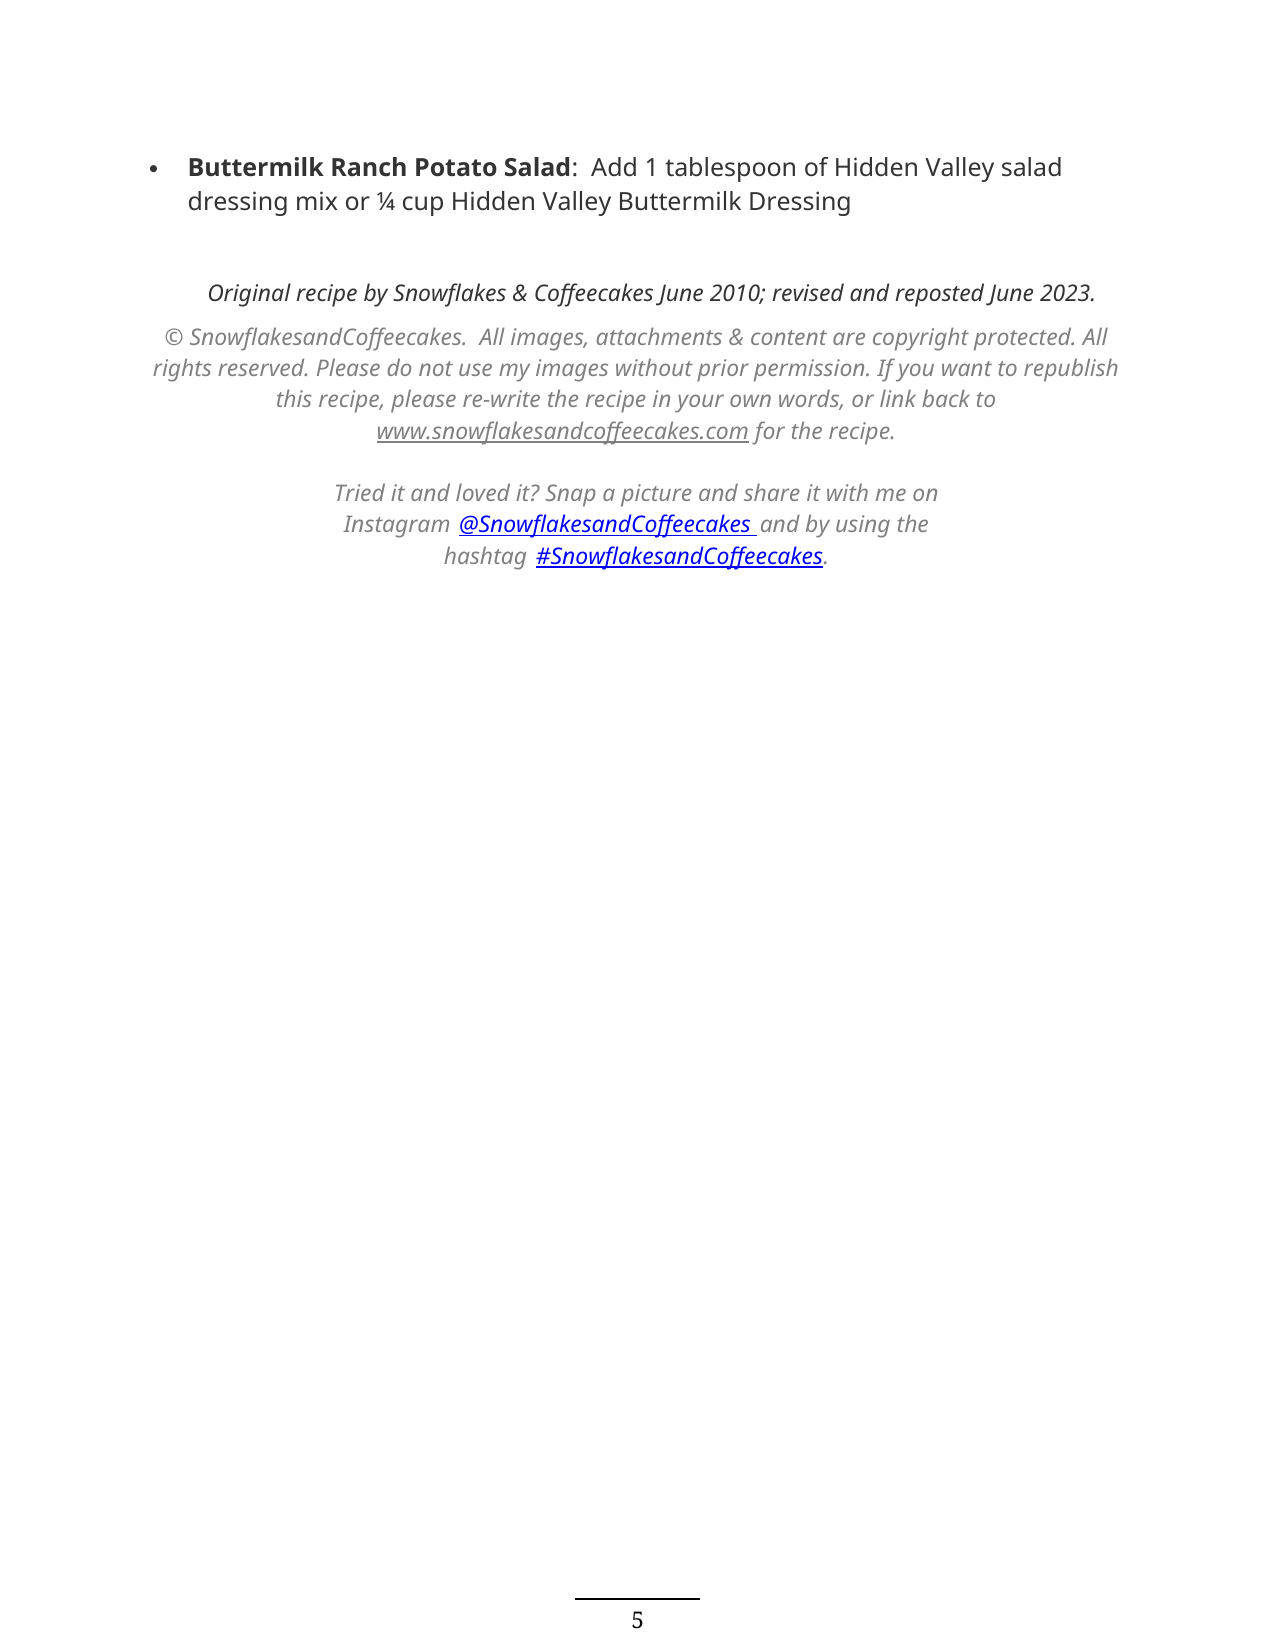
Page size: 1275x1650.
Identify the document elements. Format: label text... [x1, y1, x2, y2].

text Tried it and loved it? Snap a picture and share it with me on Instagram @SnowflakesandCoffeecakes and by using the hashtag #SnowflakesandCoffeecakes. [150, 477, 1125, 571]
text © SnowflakesandCoffeecakes. All images, attachments & content are copyright protected. All rights reserved. Please do not use my images without prior permission. If you want to republish this recipe, please re-write the recipe in your own words, or link back to www.snowflakesandcoffeecakes.com for the recipe. [150, 321, 1125, 446]
list Buttermilk Ranch Potato Salad: Add 1 tablespoon of Hidden Valley salad dressing mix or ¼ cup Hidden Valley Buttermilk Dressing [150, 150, 1125, 218]
text Original recipe by Snowflakes & Coffeecakes June 2010; revised and reposted June 2023. [187, 277, 1125, 308]
